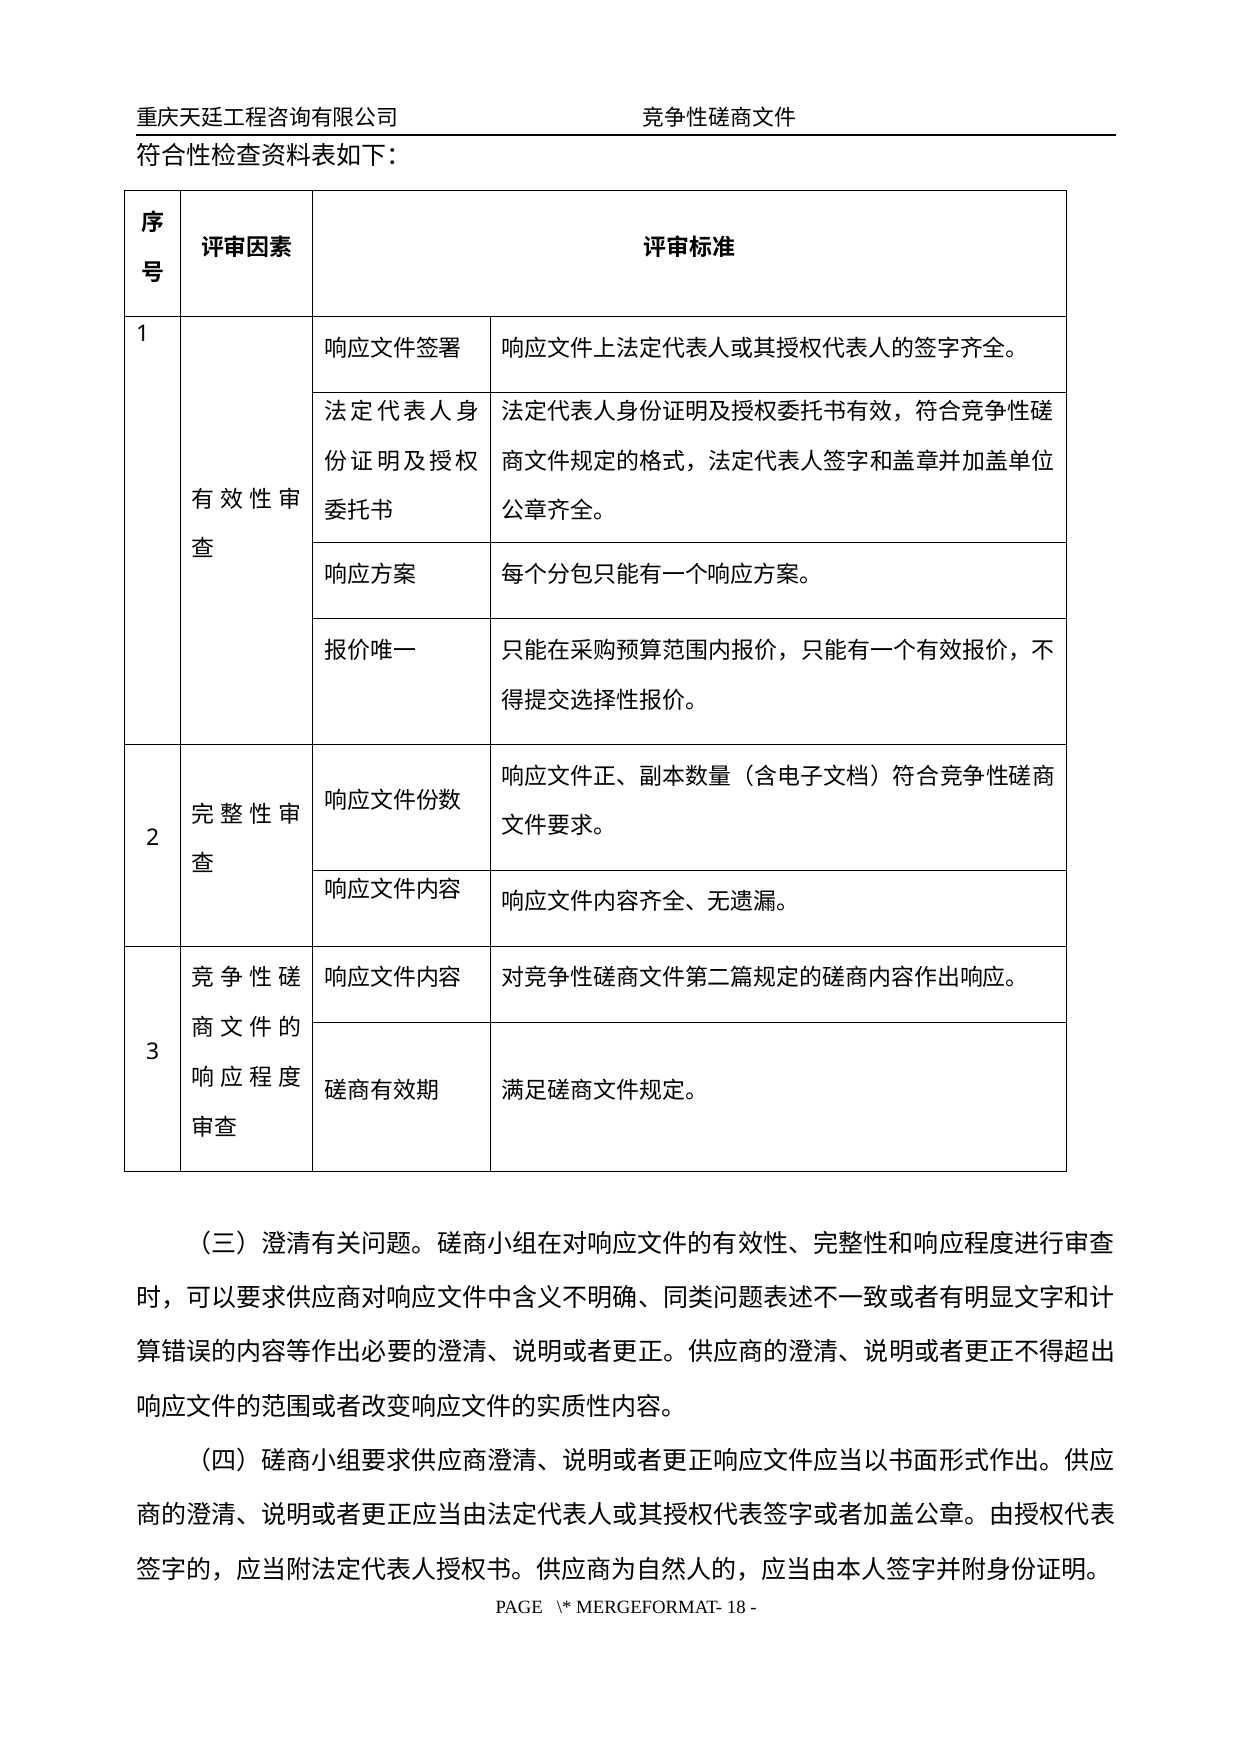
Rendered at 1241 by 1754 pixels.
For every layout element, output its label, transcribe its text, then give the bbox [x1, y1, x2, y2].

table_cell 响应方案 [313, 543, 490, 618]
table_cell 满足磋商文件规定。 [491, 1023, 1066, 1171]
text （四）磋商小组要求供应商澄清、说明或者更正响应文件应当以书面形式作出。供应商的澄清、说明或者更正应当由法定代表人或其授权代表签字或者加盖公章。由授权代表签字的，应当附法定代表人授权书。供应商为自然人的，应当由本人签字并附身份证明。 [136, 1441, 1116, 1586]
table_cell 法定代表人身份证明及授权委托书 [313, 393, 490, 542]
table_cell 响应文件正、副本数量（含电子文档）符合竞争性磋商文件要求。 [491, 745, 1066, 870]
table_cell 响应文件内容 [313, 947, 490, 1022]
table_cell 响应文件上法定代表人或其授权代表人的签字齐全。 [491, 317, 1066, 392]
table_cell 磋商有效期 [313, 1023, 490, 1171]
table_cell 报价唯一 [313, 619, 490, 744]
table_cell 法定代表人身份证明及授权委托书有效，符合竞争性磋商文件规定的格式，法定代表人签字和盖章并加盖单位公章齐全。 [491, 393, 1066, 542]
table_cell 响应文件签署 [313, 317, 490, 392]
table_header 评审因素 [181, 191, 312, 316]
table_cell 响应文件内容 [313, 871, 490, 946]
table_cell 每个分包只能有一个响应方案。 [491, 543, 1066, 618]
table_cell 1 [125, 317, 180, 744]
table_cell 对竞争性磋商文件第二篇规定的磋商内容作出响应。 [491, 947, 1066, 1022]
table_cell 响应文件内容齐全、无遗漏。 [491, 871, 1066, 946]
table_header 评审标准 [313, 191, 1066, 316]
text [136, 136, 1116, 172]
table_cell 2 [125, 745, 180, 946]
table_cell 3 [125, 947, 180, 1171]
table_cell 有效性审查 [181, 317, 312, 744]
table_cell 只能在采购预算范围内报价，只能有一个有效报价，不得提交选择性报价。 [491, 619, 1066, 744]
table_header 序号 [125, 191, 180, 316]
table_cell 完整性审查 [181, 745, 312, 946]
table_cell 竞争性磋商文件的响应程度审查 [181, 947, 312, 1171]
text （三）澄清有关问题。磋商小组在对响应文件的有效性、完整性和响应程度进行审查时，可以要求供应商对响应文件中含义不明确、同类问题表述不一致或者有明显文字和计算错误的内容等作出必要的澄清、说明或者更正。供应商的澄清、说明或者更正不得超出响应文件的范围或者改变响应文件的实质性内容。 [136, 1223, 1116, 1422]
table_cell 响应文件份数 [313, 745, 490, 870]
